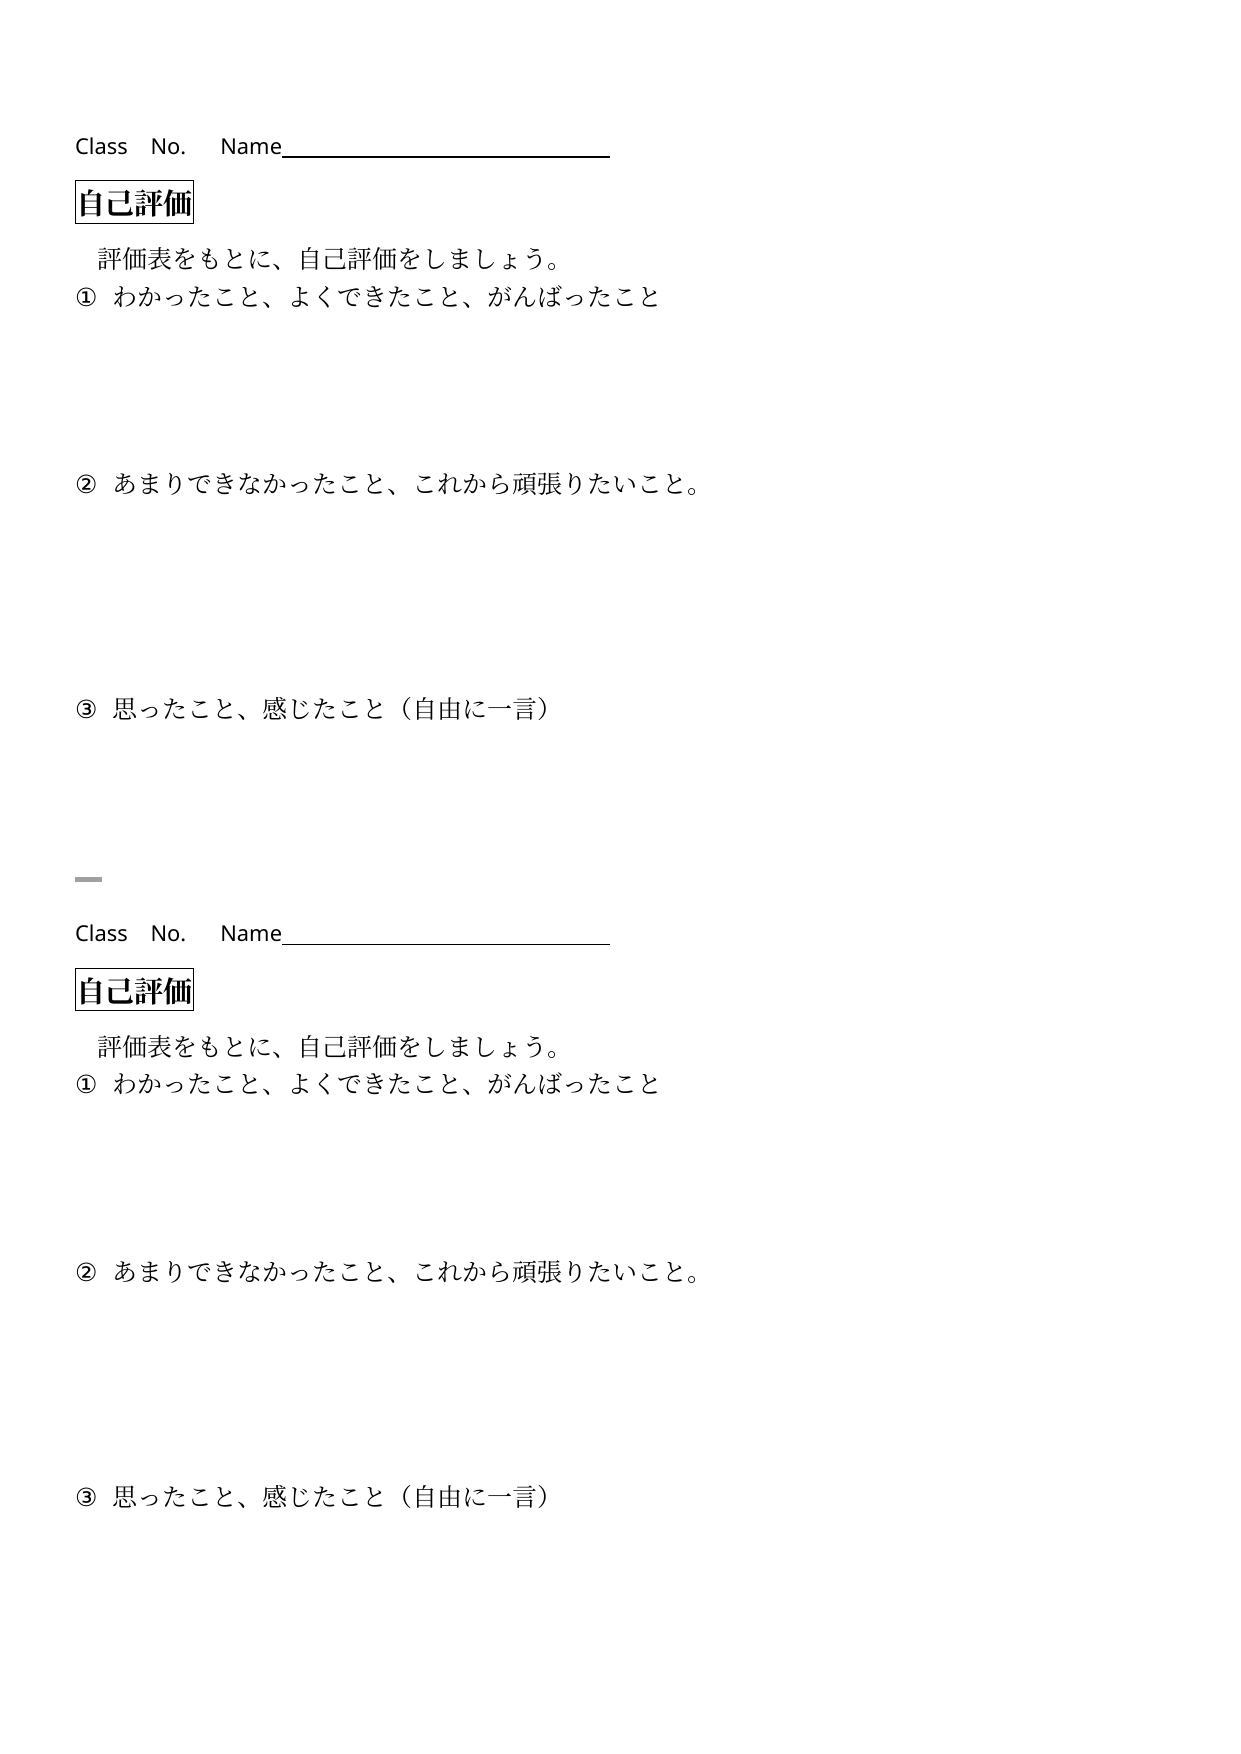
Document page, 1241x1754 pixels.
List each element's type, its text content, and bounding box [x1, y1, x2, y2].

text 自己評価 [75, 952, 1165, 1027]
list わかったこと、よくできたこと、がんばったこと [75, 1064, 1165, 1102]
text Class No. Name [75, 127, 1165, 164]
text Class No. Name [75, 914, 1165, 952]
text 評価表をもとに、自己評価をしましょう。 [75, 1027, 1165, 1064]
list 思ったこと、感じたこと（自由に一言） [75, 1477, 1165, 1514]
text 自己評価 [75, 164, 1165, 239]
list わかったこと、よくできたこと、がんばったこと [75, 277, 1165, 314]
list 思ったこと、感じたこと（自由に一言） [75, 689, 1165, 727]
text 評価表をもとに、自己評価をしましょう。 [75, 239, 1165, 277]
list あまりできなかったこと、これから頑張りたいこと。 [75, 1252, 1165, 1289]
list あまりできなかったこと、これから頑張りたいこと。 [75, 464, 1165, 502]
